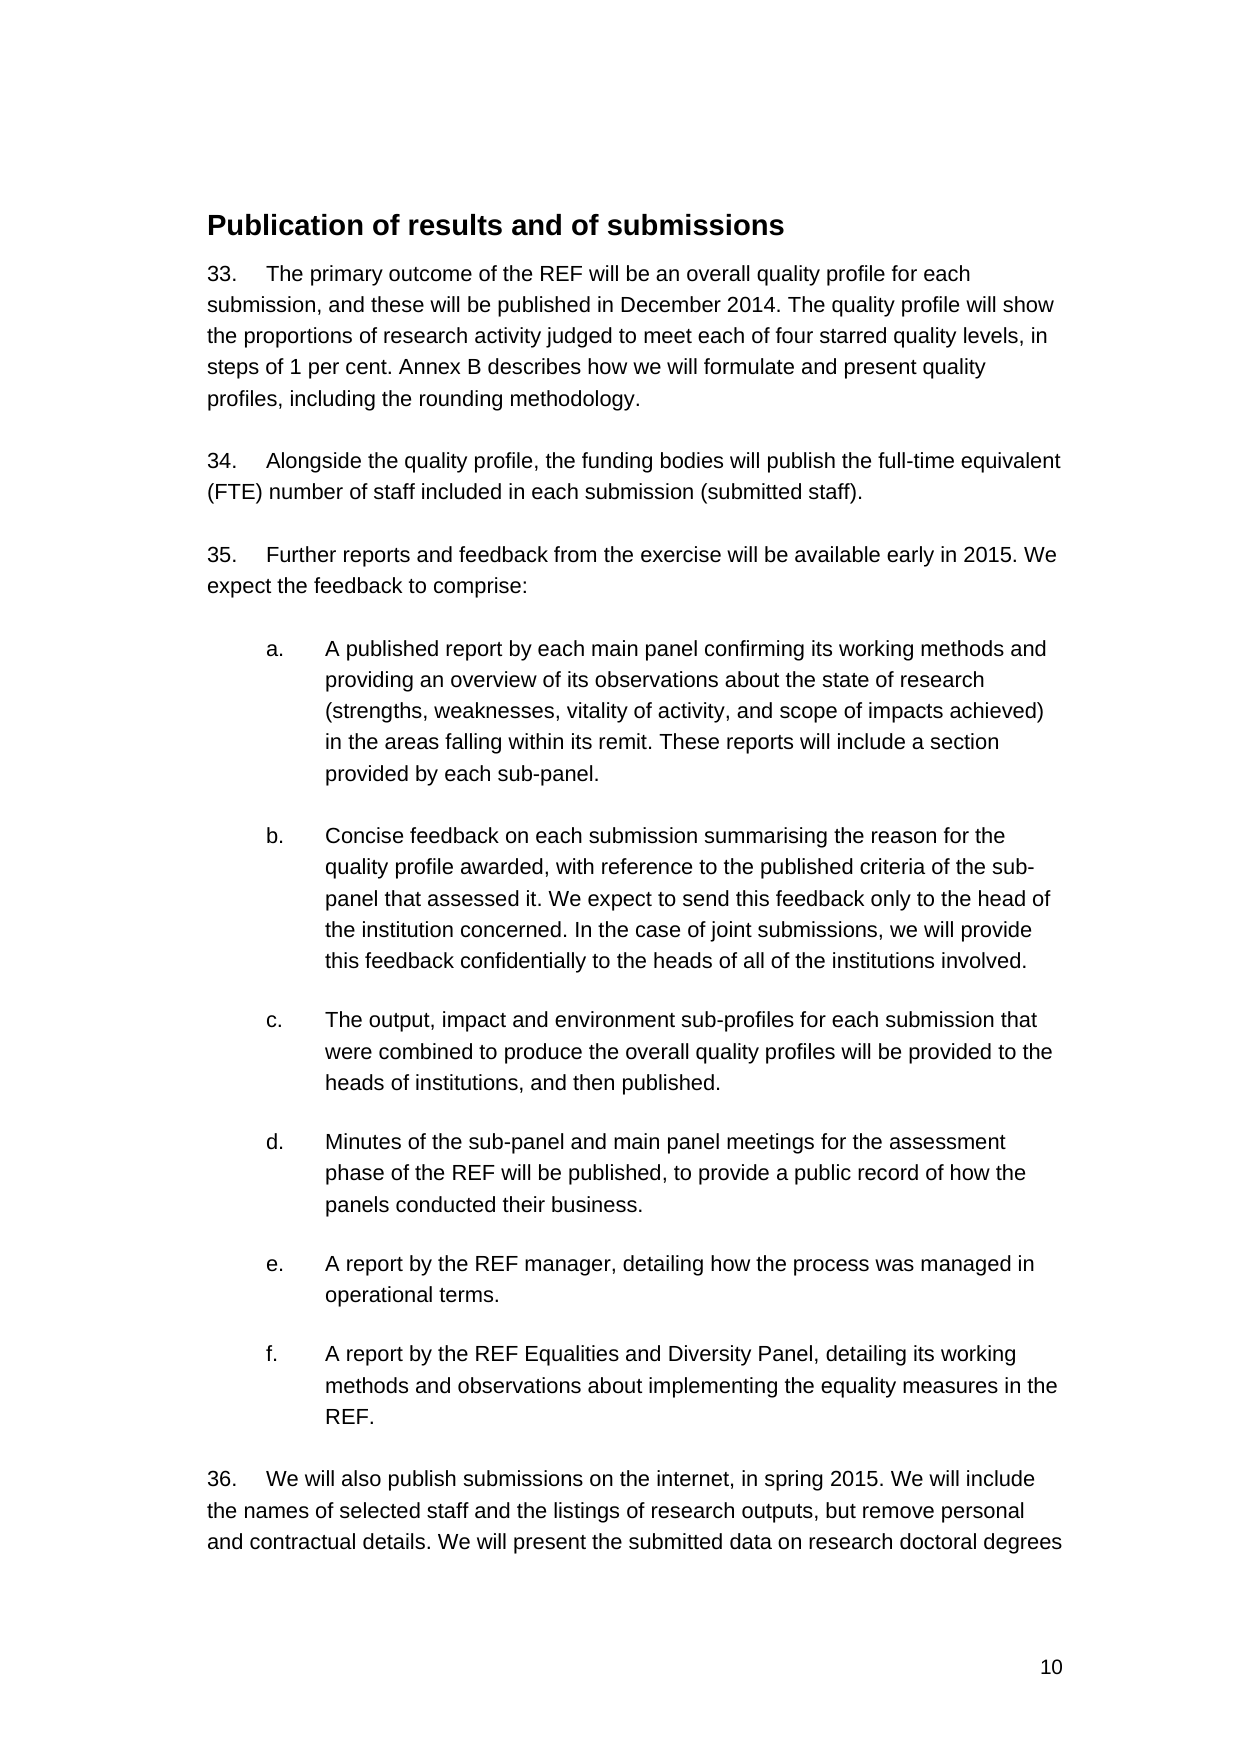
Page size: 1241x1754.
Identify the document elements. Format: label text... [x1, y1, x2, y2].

list Further reports and feedback from the exercise will be available early in 2015. We expect the feedback to comprise: [207, 536, 1063, 598]
list Concise feedback on each submission summarising the reason for the quality profile awarded, with reference to the published criteria of the sub-panel that assessed it. We expect to send this feedback only to the head of the institution concerned. In the case of joint submissions, we will provide this feedback confidentially to the heads of all of the institutions involved. [266, 817, 1063, 973]
subtitle Publication of results and of submissions [207, 208, 1063, 242]
list The primary outcome of the REF will be an overall quality profile for each submission, and these will be published in December 2014. The quality profile will show the proportions of research activity judged to meet each of four starred quality levels, in steps of 1 per cent. Annex B describes how we will formulate and present quality profiles, including the rounding methodology. [207, 254, 1063, 411]
list Minutes of the sub-panel and main panel meetings for the assessment phase of the REF will be published, to provide a public record of how the panels conducted their business. [266, 1123, 1063, 1217]
list A published report by each main panel confirming its working methods and providing an overview of its observations about the state of research (strengths, weaknesses, vitality of activity, and scope of impacts achieved) in the areas falling within its remit. These reports will include a section provided by each sub-panel. [266, 629, 1063, 786]
list A report by the REF Equalities and Diversity Panel, detailing its working methods and observations about implementing the equality measures in the REF. [266, 1335, 1063, 1429]
list The output, impact and environment sub-profiles for each submission that were combined to produce the overall quality profiles will be provided to the heads of institutions, and then published. [266, 1001, 1063, 1095]
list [207, 1460, 1063, 1554]
list A report by the REF manager, detailing how the process was managed in operational terms. [266, 1245, 1063, 1307]
list Alongside the quality profile, the funding bodies will publish the full-time equivalent (FTE) number of staff included in each submission (submitted staff). [207, 442, 1063, 504]
